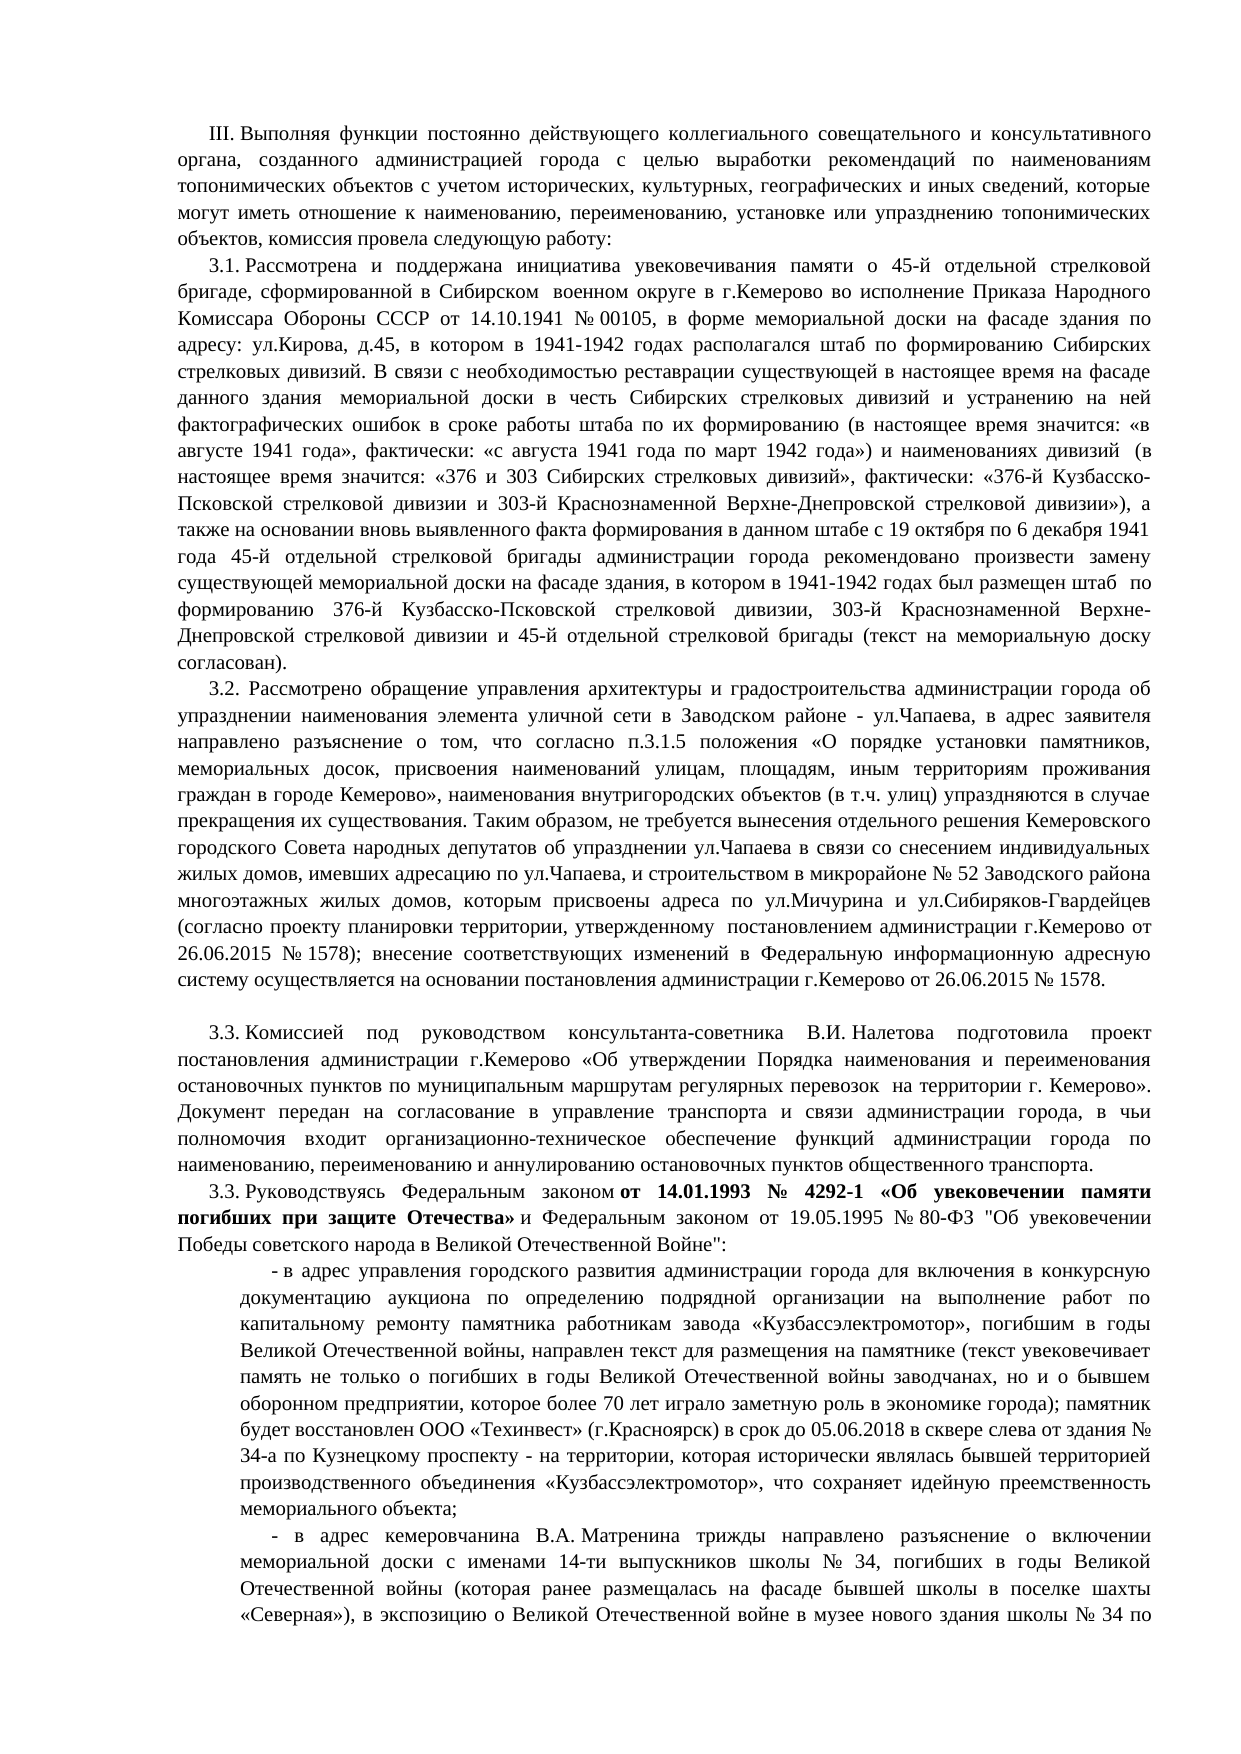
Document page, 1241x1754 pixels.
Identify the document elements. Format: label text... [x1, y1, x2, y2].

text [240, 1520, 1152, 1626]
text 3.3. Комиссией под руководством консультанта-советника В.И. Налетова подготовила проект постановления администрации г.Кемерово «Об утверждении Порядка наименования и переименования остановочных пунктов по муниципальным маршрутам регулярных перевозок на территории г. Кемерово». Документ передан на согласование в управление транспорта и связи администрации города, в чьи полномочия входит организационно-техническое обеспечение функций администрации города по наименованию, переименованию и аннулированию остановочных пунктов общественного транспорта. [177, 1018, 1152, 1176]
text 3.2. Рассмотрено обращение управления архитектуры и градостроительства администрации города об упразднении наименования элемента уличной сети в Заводском районе - ул.Чапаева, в адрес заявителя направлено разъяснение о том, что согласно п.3.1.5 положения «О порядке установки памятников, мемориальных досок, присвоения наименований улицам, площадям, иным территориям проживания граждан в городе Кемерово», наименования внутригородских объектов (в т.ч. улиц) упраздняются в случае прекращения их существования. Таким образом, не требуется вынесения отдельного решения Кемеровского городского Совета народных депутатов об упразднении ул.Чапаева в связи со снесением индивидуальных жилых домов, имевших адресацию по ул.Чапаева, и строительством в микрорайоне № 52 Заводского района многоэтажных жилых домов, которым присвоены адреса по ул.Мичурина и ул.Сибиряков-Гвардейцев (согласно проекту планировки территории, утвержденному постановлением администрации г.Кемерово от 26.06.2015 № 1578); внесение соответствующих изменений в Федеральную информационную адресную систему осуществляется на основании постановления администрации г.Кемерово от 26.06.2015 № 1578. [177, 674, 1152, 991]
text 3.3. Руководствуясь Федеральным законом от 14.01.1993 № 4292-1 «Об увековечении памяти погибших при защите Отечества» и Федеральным законом от 19.05.1995 № 80-ФЗ "Об увековечении Победы советского народа в Великой Отечественной Войне": [177, 1176, 1152, 1256]
text - в адрес управления городского развития администрации города для включения в конкурсную документацию аукциона по определению подрядной организации на выполнение работ по капитальному ремонту памятника работникам завода «Кузбассэлектромотор», погибшим в годы Великой Отечественной войны, направлен текст для размещения на памятнике (текст увековечивает память не только о погибших в годы Великой Отечественной войны заводчанах, но и о бывшем оборонном предприятии, которое более 70 лет играло заметную роль в экономике города); памятник будет восстановлен ООО «Техинвест» (г.Красноярск) в срок до 05.06.2018 в сквере слева от здания № 34-а по Кузнецкому проспекту - на территории, которая исторически являлась бывшей территорией производственного объединения «Кузбассэлектромотор», что сохраняет идейную преемственность мемориального объекта; [240, 1256, 1152, 1520]
text 3.1. Рассмотрена и поддержана инициатива увековечивания памяти о 45-й отдельной стрелковой бригаде, сформированной в Сибирском военном округе в г.Кемерово во исполнение Приказа Народного Комиссара Обороны СССР от 14.10.1941 № 00105, в форме мемориальной доски на фасаде здания по адресу: ул.Кирова, д.45, в котором в 1941-1942 годах располагался штаб по формированию Сибирских стрелковых дивизий. В связи с необходимостью реставрации существующей в настоящее время на фасаде данного здания мемориальной доски в честь Сибирских стрелковых дивизий и устранению на ней фактографических ошибок в сроке работы штаба по их формированию (в настоящее время значится: «в августе 1941 года», фактически: «с августа 1941 года по март 1942 года») и наименованиях дивизий (в настоящее время значится: «376 и 303 Сибирских стрелковых дивизий», фактически: «376-й Кузбасско-Псковской стрелковой дивизии и 303-й Краснознаменной Верхне-Днепровской стрелковой дивизии»), а также на основании вновь выявленного факта формирования в данном штабе с 19 октября по 6 декабря 1941 года 45-й отдельной стрелковой бригады администрации города рекомендовано произвести замену существующей мемориальной доски на фасаде здания, в котором в 1941-1942 годах был размещен штаб по формированию 376-й Кузбасско-Псковской стрелковой дивизии, 303-й Краснознаменной Верхне-Днепровской стрелковой дивизии и 45-й отдельной стрелковой бригады (текст на мемориальную доску согласован). [177, 250, 1152, 674]
text III. Выполняя функции постоянно действующего коллегиального совещательного и консультативного органа, созданного администрацией города с целью выработки рекомендаций по наименованиям топонимических объектов с учетом исторических, культурных, географических и иных сведений, которые могут иметь отношение к наименованию, переименованию, установке или упразднению топонимических объектов, комиссия провела следующую работу: [177, 118, 1152, 250]
